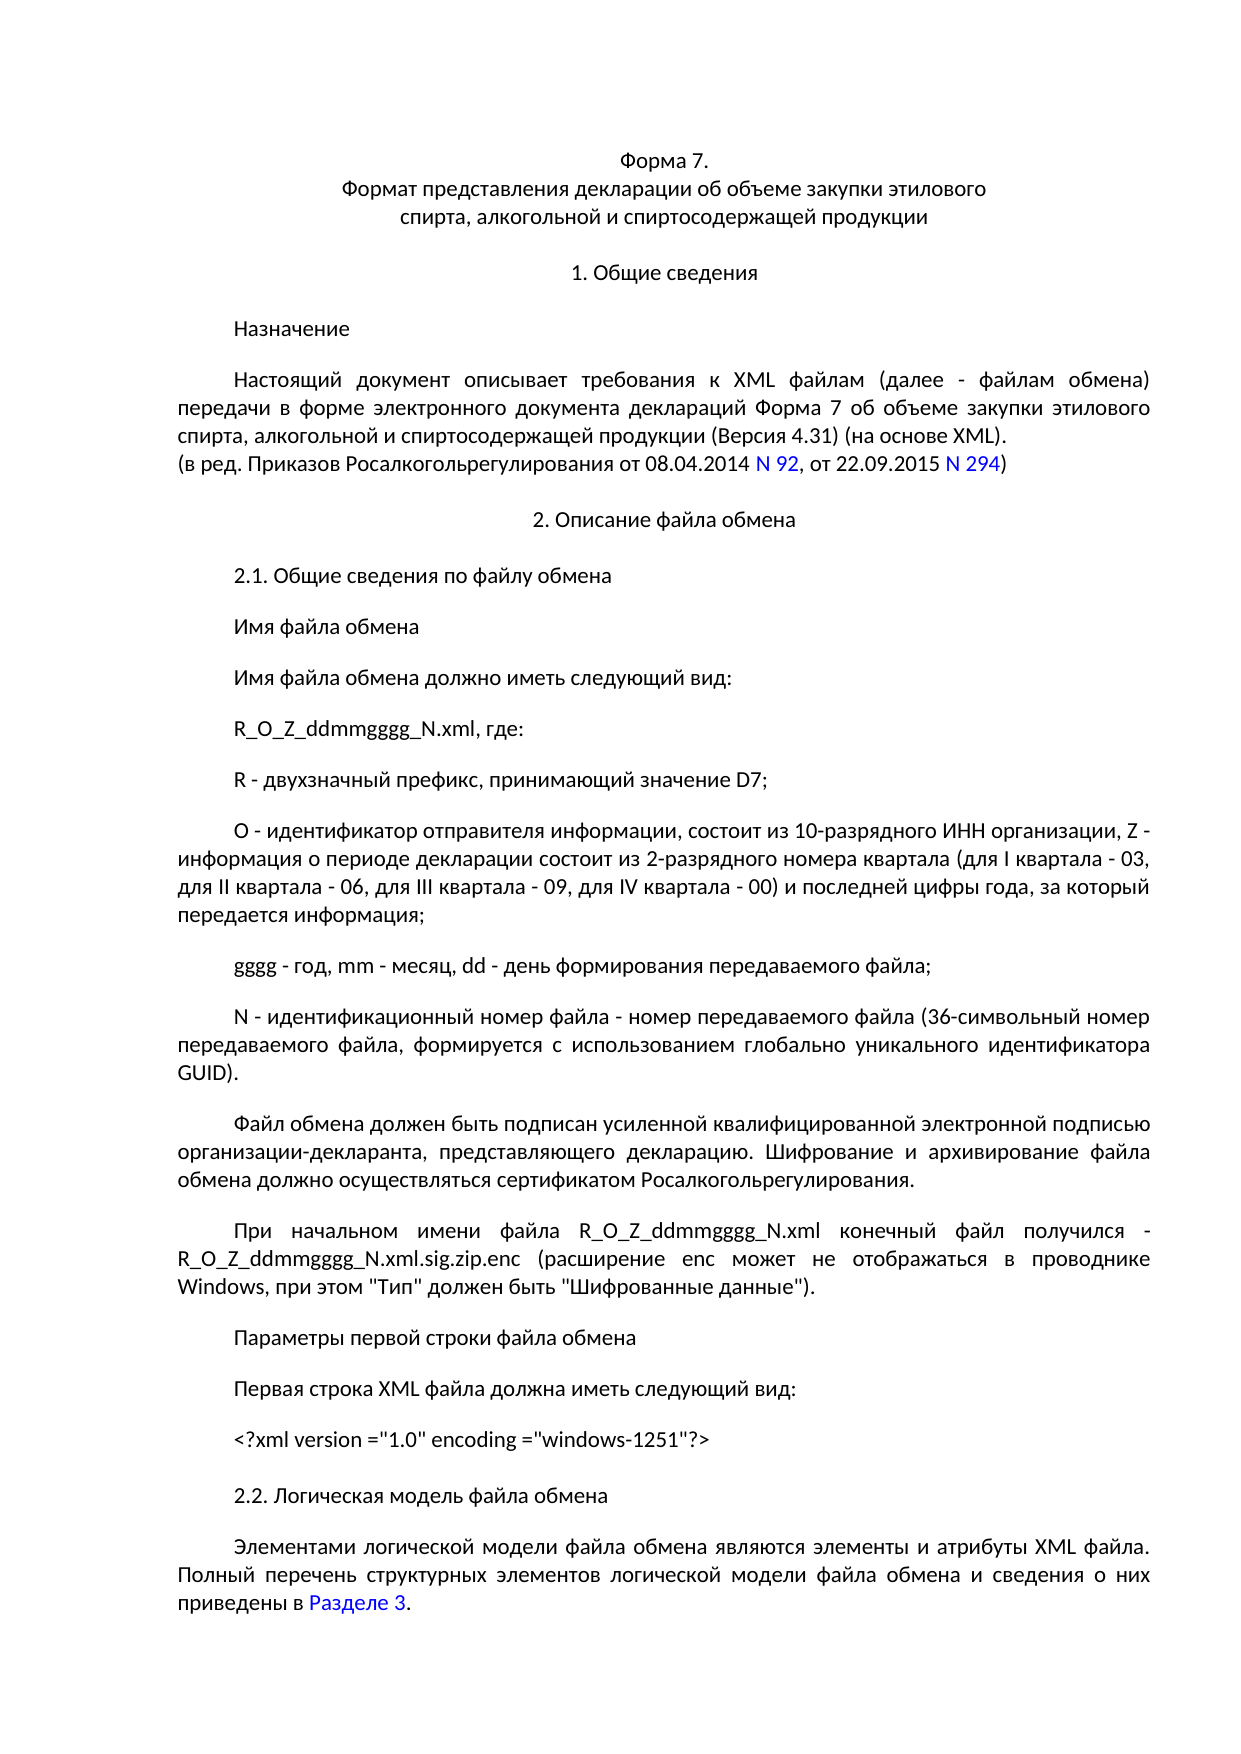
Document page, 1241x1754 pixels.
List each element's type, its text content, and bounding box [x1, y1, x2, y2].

text Первая строка XML файла должна иметь следующий вид: [177, 1374, 1152, 1402]
text Назначение [177, 314, 1152, 342]
text Имя файла обмена должно иметь следующий вид: [177, 663, 1152, 691]
text Настоящий документ описывает требования к XML файлам (далее - файлам обмена) передачи в форме электронного документа деклараций Форма 7 об объеме закупки этилового спирта, алкогольной и спиртосодержащей продукции (Версия 4.31) (на основе XML). [177, 365, 1152, 449]
text 1. Общие сведения [177, 258, 1152, 286]
text gggg - год, mm - месяц, dd - день формирования передаваемого файла; [177, 951, 1152, 979]
text 2. Описание файла обмена [177, 505, 1152, 533]
text 2.1. Общие сведения по файлу обмена [177, 561, 1152, 589]
text 2.2. Логическая модель файла обмена [177, 1481, 1152, 1509]
text <?xml version ="1.0" encoding ="windows-1251"?> [177, 1425, 1152, 1453]
text Имя файла обмена [177, 612, 1152, 640]
text (в ред. Приказов Росалкогольрегулирования от 08.04.2014 N 92, от 22.09.2015 N 294) [177, 449, 1152, 477]
text Форма 7. [177, 146, 1152, 174]
text Файл обмена должен быть подписан усиленной квалифицированной электронной подписью организации-декларанта, представляющего декларацию. Шифрование и архивирование файла обмена должно осуществляться сертификатом Росалкогольрегулирования. [177, 1109, 1152, 1193]
text R - двухзначный префикс, принимающий значение D7; [177, 765, 1152, 793]
text O - идентификатор отправителя информации, состоит из 10-разрядного ИНН организации, Z - информация о периоде декларации состоит из 2-разрядного номера квартала (для I квартала - 03, для II квартала - 06, для III квартала - 09, для IV квартала - 00) и последней цифры года, за который передается информация; [177, 816, 1152, 928]
text спирта, алкогольной и спиртосодержащей продукции [177, 202, 1152, 230]
text При начальном имени файла R_O_Z_ddmmgggg_N.xml конечный файл получился - R_O_Z_ddmmgggg_N.xml.sig.zip.enc (расширение enc может не отображаться в проводнике Windows, при этом "Тип" должен быть "Шифрованные данные"). [177, 1216, 1152, 1300]
text Параметры первой строки файла обмена [177, 1323, 1152, 1351]
text Элементами логической модели файла обмена являются элементы и атрибуты XML файла. Полный перечень структурных элементов логической модели файла обмена и сведения о них приведены в Разделе 3. [177, 1532, 1152, 1616]
text R_O_Z_ddmmgggg_N.xml, где: [177, 714, 1152, 742]
text N - идентификационный номер файла - номер передаваемого файла (36-символьный номер передаваемого файла, формируется с использованием глобально уникального идентификатора GUID). [177, 1002, 1152, 1086]
text Формат представления декларации об объеме закупки этилового [177, 174, 1152, 202]
